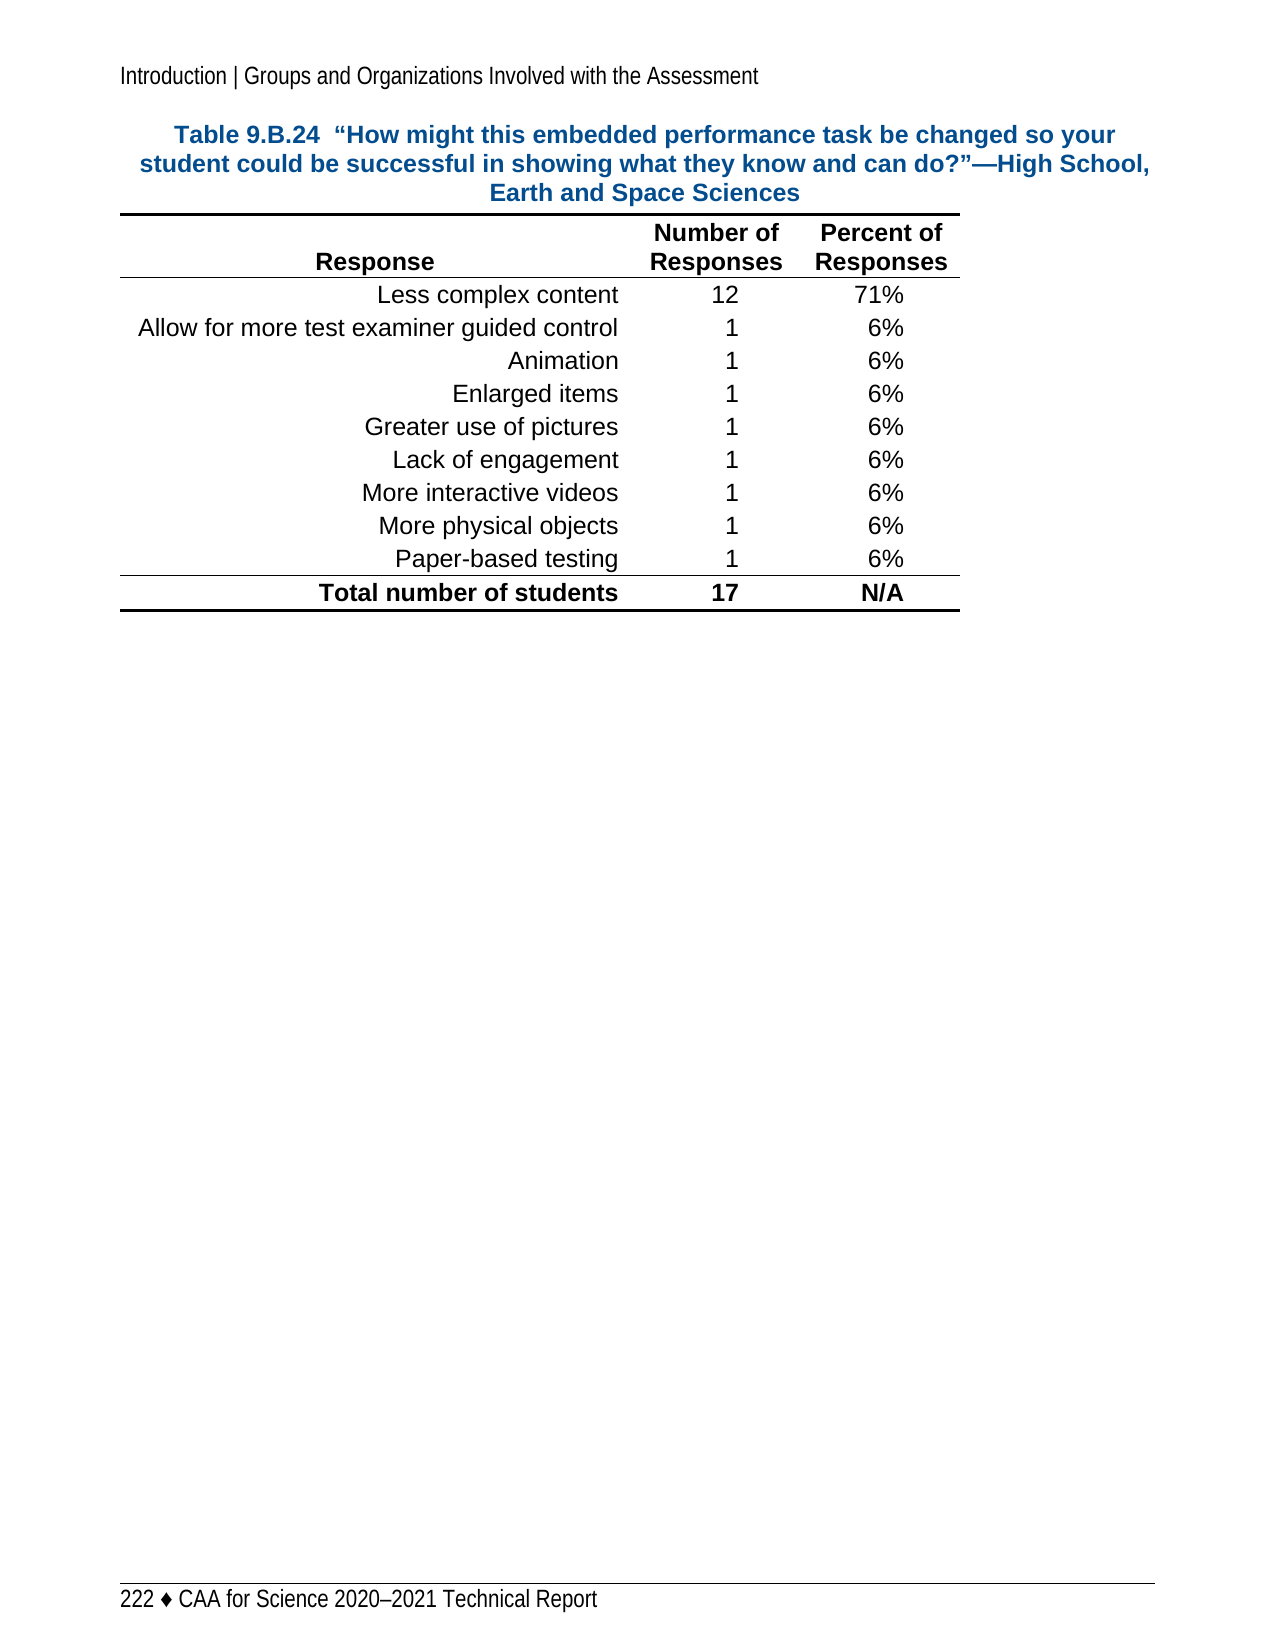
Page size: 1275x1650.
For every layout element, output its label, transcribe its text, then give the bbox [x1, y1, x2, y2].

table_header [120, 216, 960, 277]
text Table 9.B.24 “How might this embedded performance task be changed so your student could be successful in showing what they know and can do?”—High School, Earth and Space Sciences [135, 120, 1155, 206]
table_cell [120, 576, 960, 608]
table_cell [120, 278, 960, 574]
